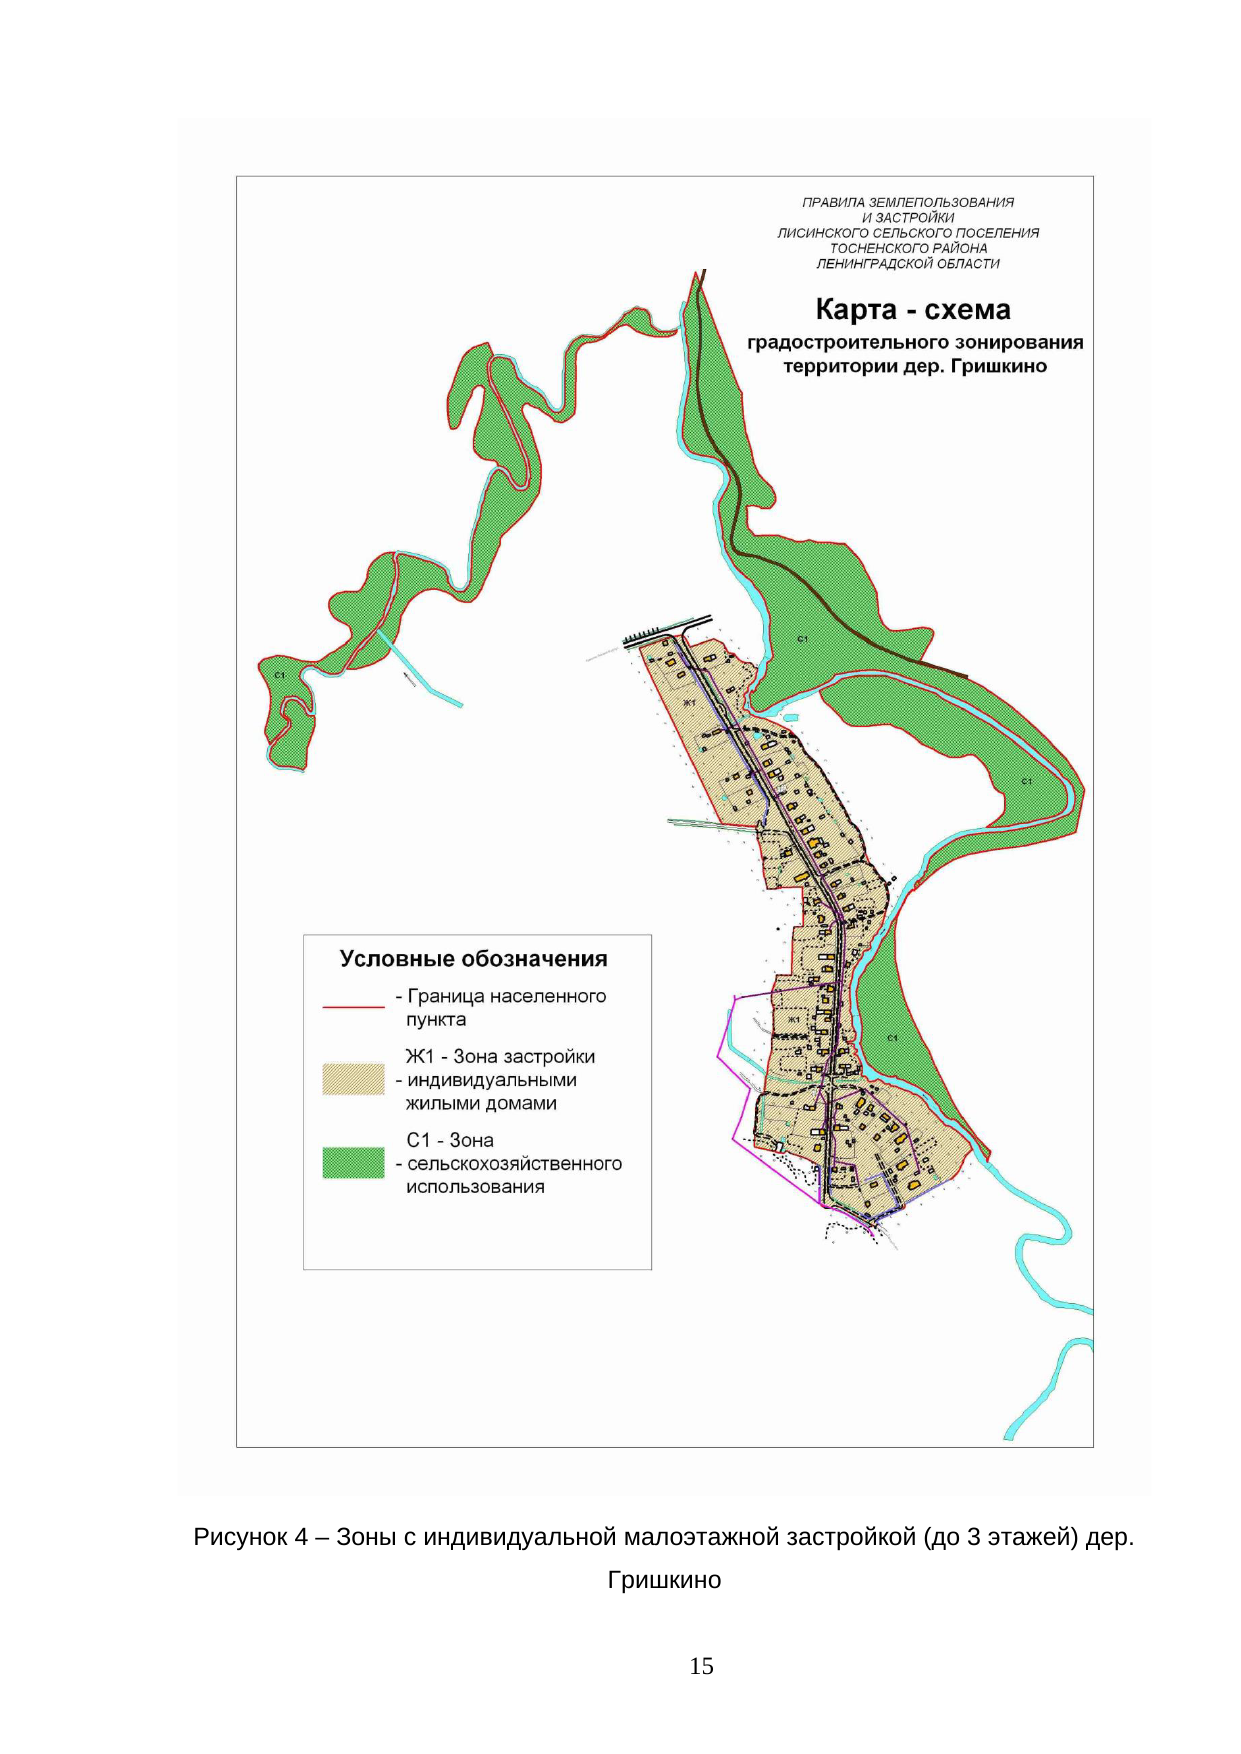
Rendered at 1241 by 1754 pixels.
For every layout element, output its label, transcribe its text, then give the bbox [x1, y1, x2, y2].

text Рисунок 4 – Зоны с индивидуальной малоэтажной застройкой (до 3 этажей) дер. Гришкино [177, 1522, 1152, 1594]
